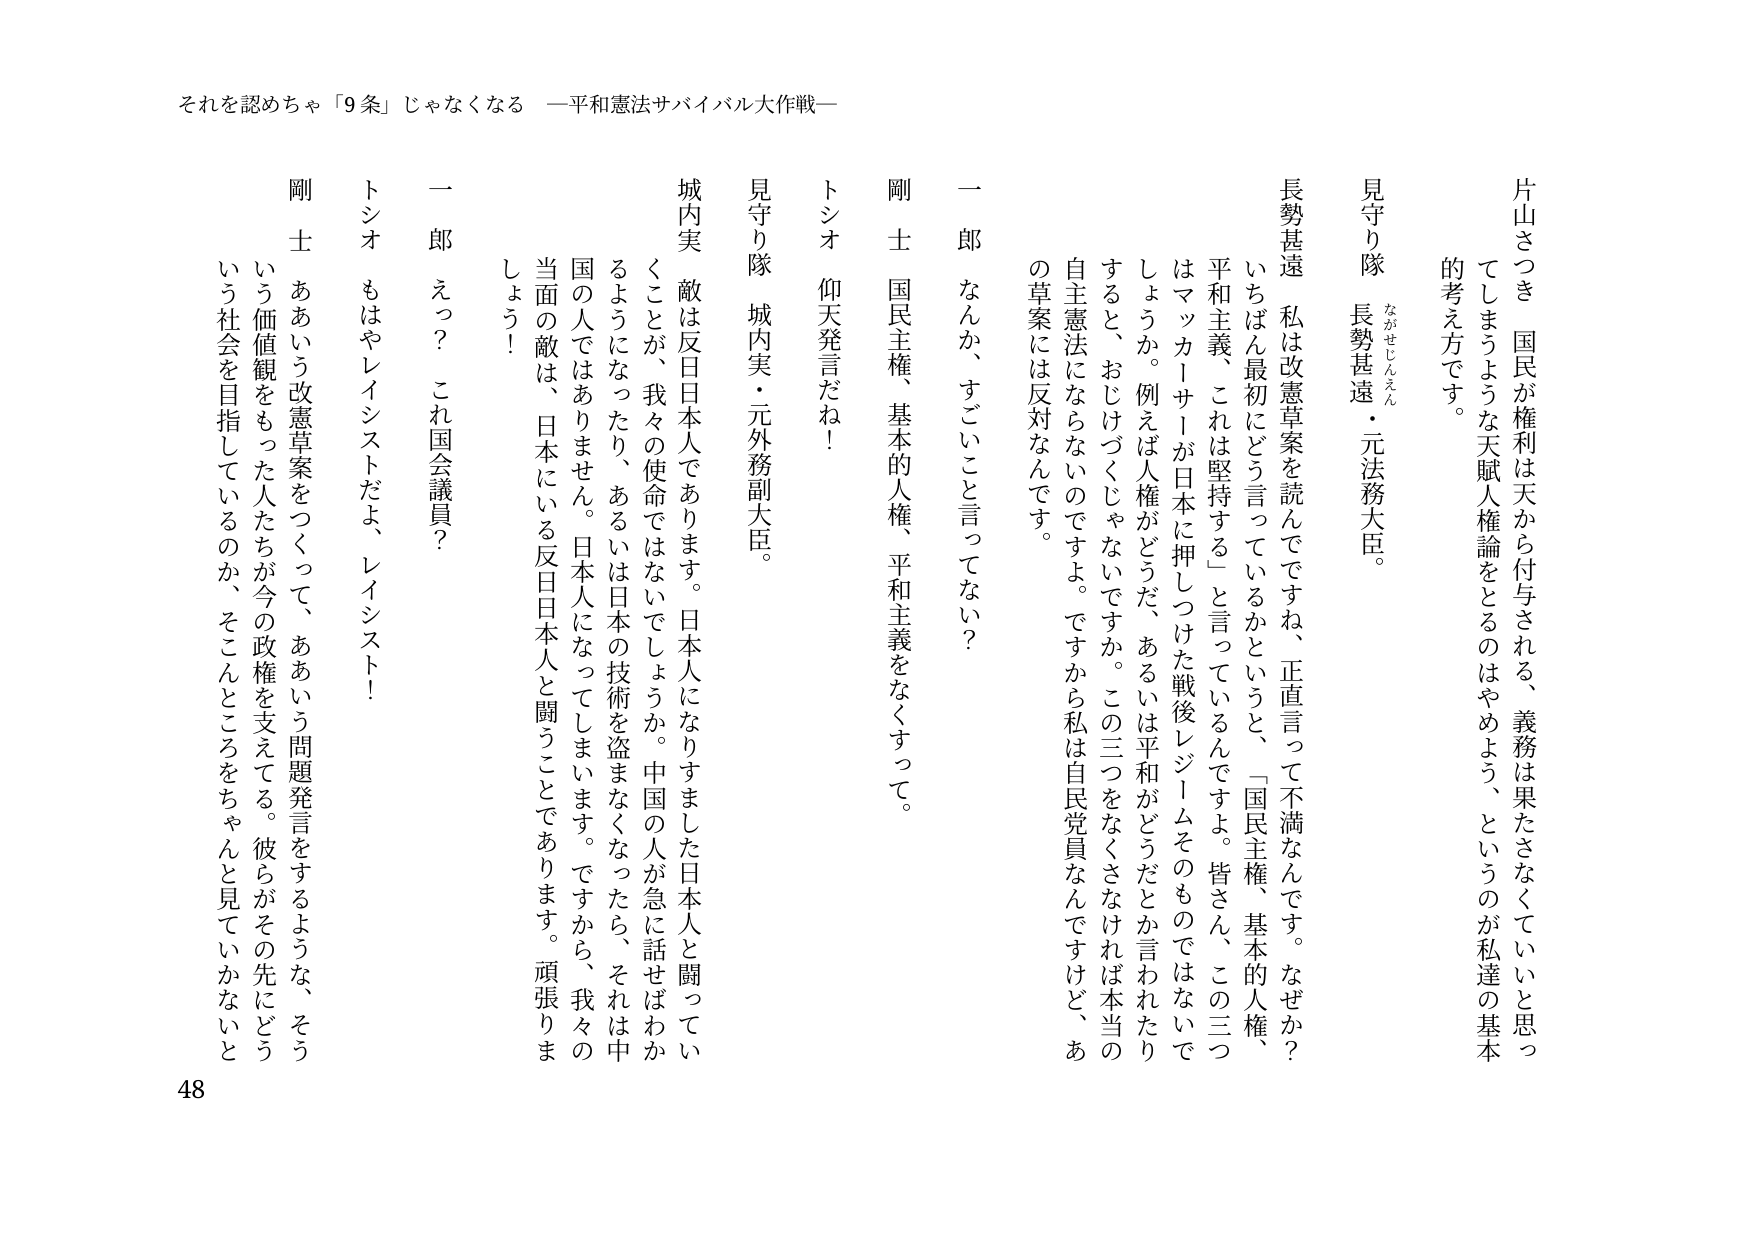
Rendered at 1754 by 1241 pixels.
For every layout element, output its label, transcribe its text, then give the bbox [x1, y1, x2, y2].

text トシオ もはやレイシストだよ、レイシスト！ [353, 177, 389, 1063]
text トシオ 仰天発言だね！ [812, 177, 848, 1063]
text 剛 士 ああいう改憲草案をつくって、ああいう問題発言をするような、そういう価値観をもった人たちが今の政権を支えてる。彼らがその先にどういう社会を目指しているのか、そこんところをちゃんと見ていかないと取り返しがつかないことになると思う。 [211, 177, 319, 1063]
text 長勢甚遠 私は改憲草案を読んでですね、正直言って不満なんです。なぜか？ いちばん最初にどう言っているかというと、「国民主権、基本的人権、平和主義、これは堅持する」と言っているんですよ。皆さん、この三つはマッカーサーが日本に押しつけた戦後レジームそのものではないでしょうか。例えば人権がどうだ、あるいは平和がどうだとか言われたりすると、おじけづくじゃないですか。この三つをなくさなければ本当の自主憲法にならないのですよ。ですから私は自民党員なんですけど、あの草案には反対なんです。 [1022, 177, 1310, 1063]
text 片山さつき 国民が権利は天から付与される、義務は果たさなくていいと思ってしまうような天賦人権論をとるのはやめよう、というのが私達の基本的考え方です。 [1435, 177, 1543, 1063]
text 見守り隊 ・元法務大臣。 [1344, 177, 1401, 1063]
text 一 郎 なんか、すごいこと言ってない？ [952, 177, 988, 1063]
text 見守り隊 城内実・元外務副大臣。 [742, 177, 778, 1063]
text 剛 士 国民主権、基本的人権、平和主義をなくすって。 [882, 177, 918, 1063]
text 一 郎 えっ？ これ国会議員？ [423, 177, 459, 1063]
text 城内実 敵は反日日本人であります。日本人になりすました日本人と闘っていくことが、我々の使命ではないでしょうか。中国の人が急に話せばわかるようになったり、あるいは日本の技術を盗まなくなったら、それは中国の人ではありません。日本人になってしまいます。ですから、我々の当面の敵は、日本にいる反日日本人と闘うことであります。頑張りましょう！ [493, 177, 708, 1063]
